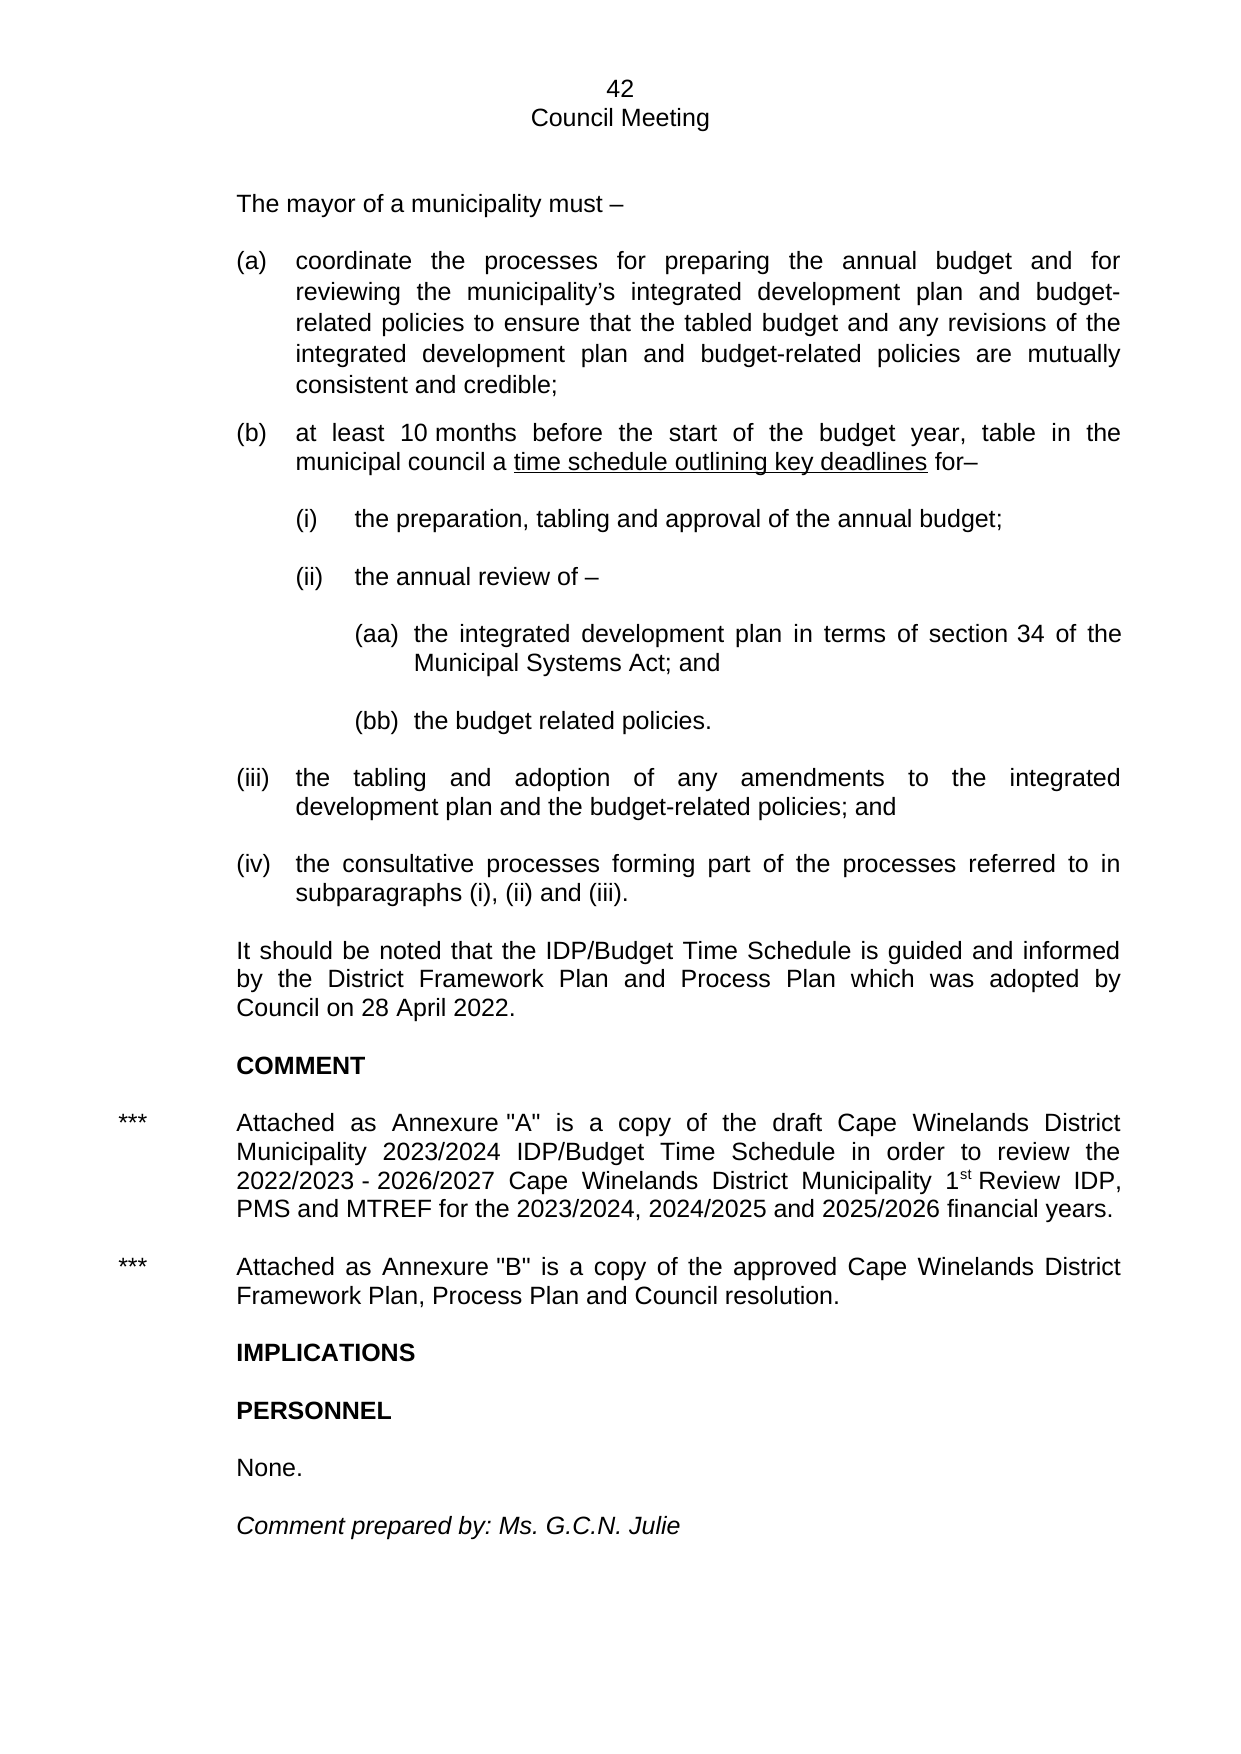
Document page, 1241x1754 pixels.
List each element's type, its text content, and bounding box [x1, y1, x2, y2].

text *** Attached as Annexure "B" is a copy of the approved Cape Winelands District Framework Plan, Process Plan and Council resolution. [118, 1252, 1122, 1309]
text (iv) the consultative processes forming part of the processes referred to in subparagraphs (i), (ii) and (iii). [236, 849, 1122, 907]
list coordinate the processes for preparing the annual budget and for reviewing the municipality’s integrated development plan and budget-related policies to ensure that the tabled budget and any revisions of the integrated development plan and budget-related policies are mutually consistent and credible; [236, 246, 1122, 399]
text The mayor of a municipality must – [236, 189, 1122, 218]
list the tabling and adoption of any amendments to the integrated development plan and the budget-related policies; and [236, 763, 1122, 821]
text Comment prepared by: Ms. G.C.N. Julie [193, 1511, 1122, 1539]
text It should be noted that the IDP/Budget Time Schedule is guided and informed by the District Framework Plan and Process Plan which was adopted by Council on 28 April 2022. [236, 936, 1122, 1022]
list the preparation, tabling and approval of the annual budget; [295, 504, 1122, 533]
text *** Attached as Annexure "A" is a copy of the draft Cape Winelands District Municipality 2023/2024 IDP/Budget Time Schedule in order to review the 2022/2023 - 2026/2027 Cape Winelands District Municipality 1st Review IDP, PMS and MTREF for the 2023/2024, 2024/2025 and 2025/2026 financial years. [118, 1108, 1122, 1223]
list at least 10 months before the start of the budget year, table in the municipal council a time schedule outlining key deadlines for– [236, 418, 1122, 476]
text IMPLICATIONS [161, 1338, 1122, 1367]
text PERSONNEL [161, 1396, 1122, 1424]
text (bb) the budget related policies. [354, 706, 1122, 734]
text COMMENT [236, 1051, 1122, 1079]
list the annual review of – [295, 562, 1122, 591]
text (aa) the integrated development plan in terms of section 34 of the Municipal Systems Act; and [354, 619, 1122, 677]
text None. [161, 1453, 1122, 1482]
